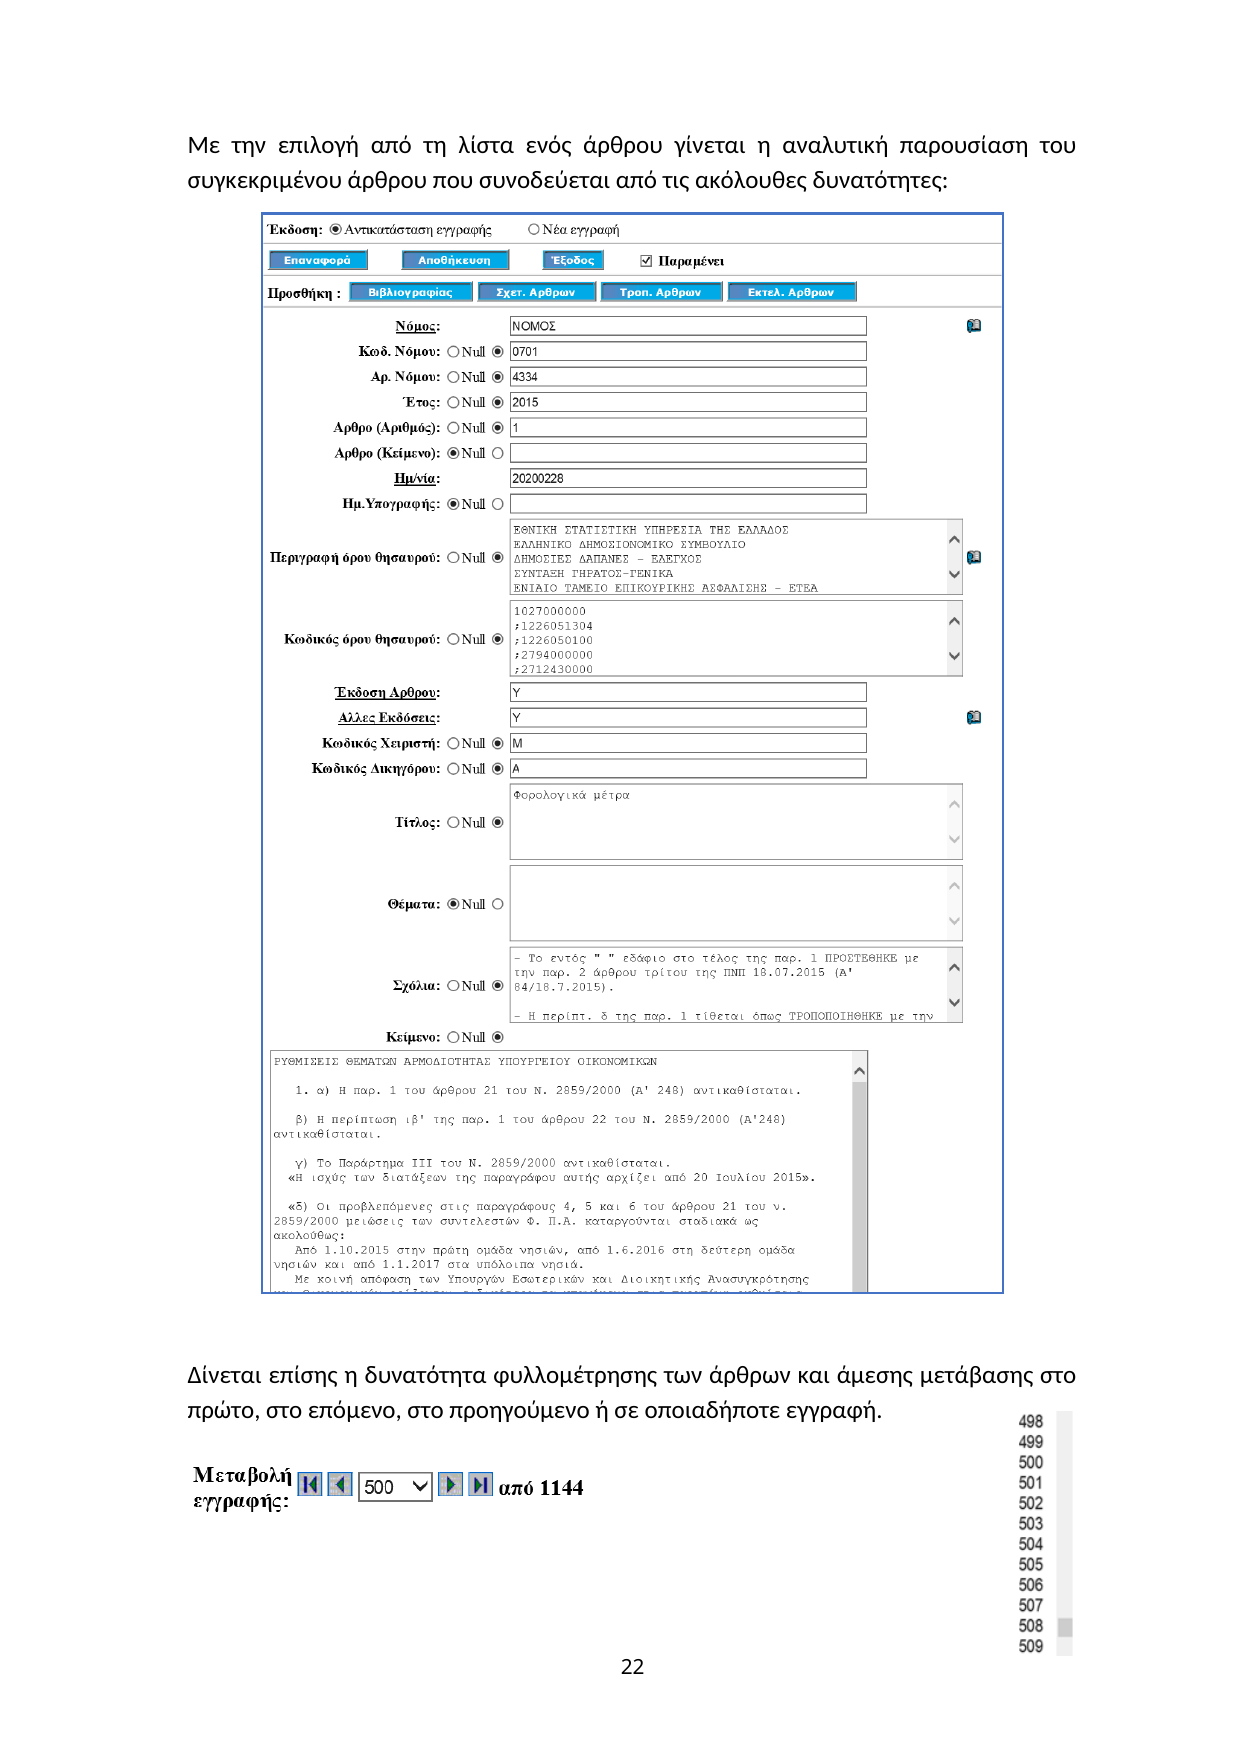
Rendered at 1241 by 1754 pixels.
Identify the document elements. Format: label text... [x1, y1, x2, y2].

list Με την επιλογή από τη λίστα ενός άρθρου γίνεται η αναλυτική παρουσίαση του συγκεκριμένου άρθρου που συνοδεύεται από τις ακόλουθες δυνατότητες: [187, 129, 1078, 195]
picture [263, 215, 1002, 1292]
picture [187, 1441, 656, 1529]
picture [1018, 1411, 1075, 1656]
list Δίνεται επίσης η δυνατότητα φυλλομέτρησης των άρθρων και άμεσης μετάβασης στο πρώτο, στο επόμενο, στο προηγούμενο ή σε οποιαδήποτε εγγραφή. [187, 1359, 1078, 1424]
